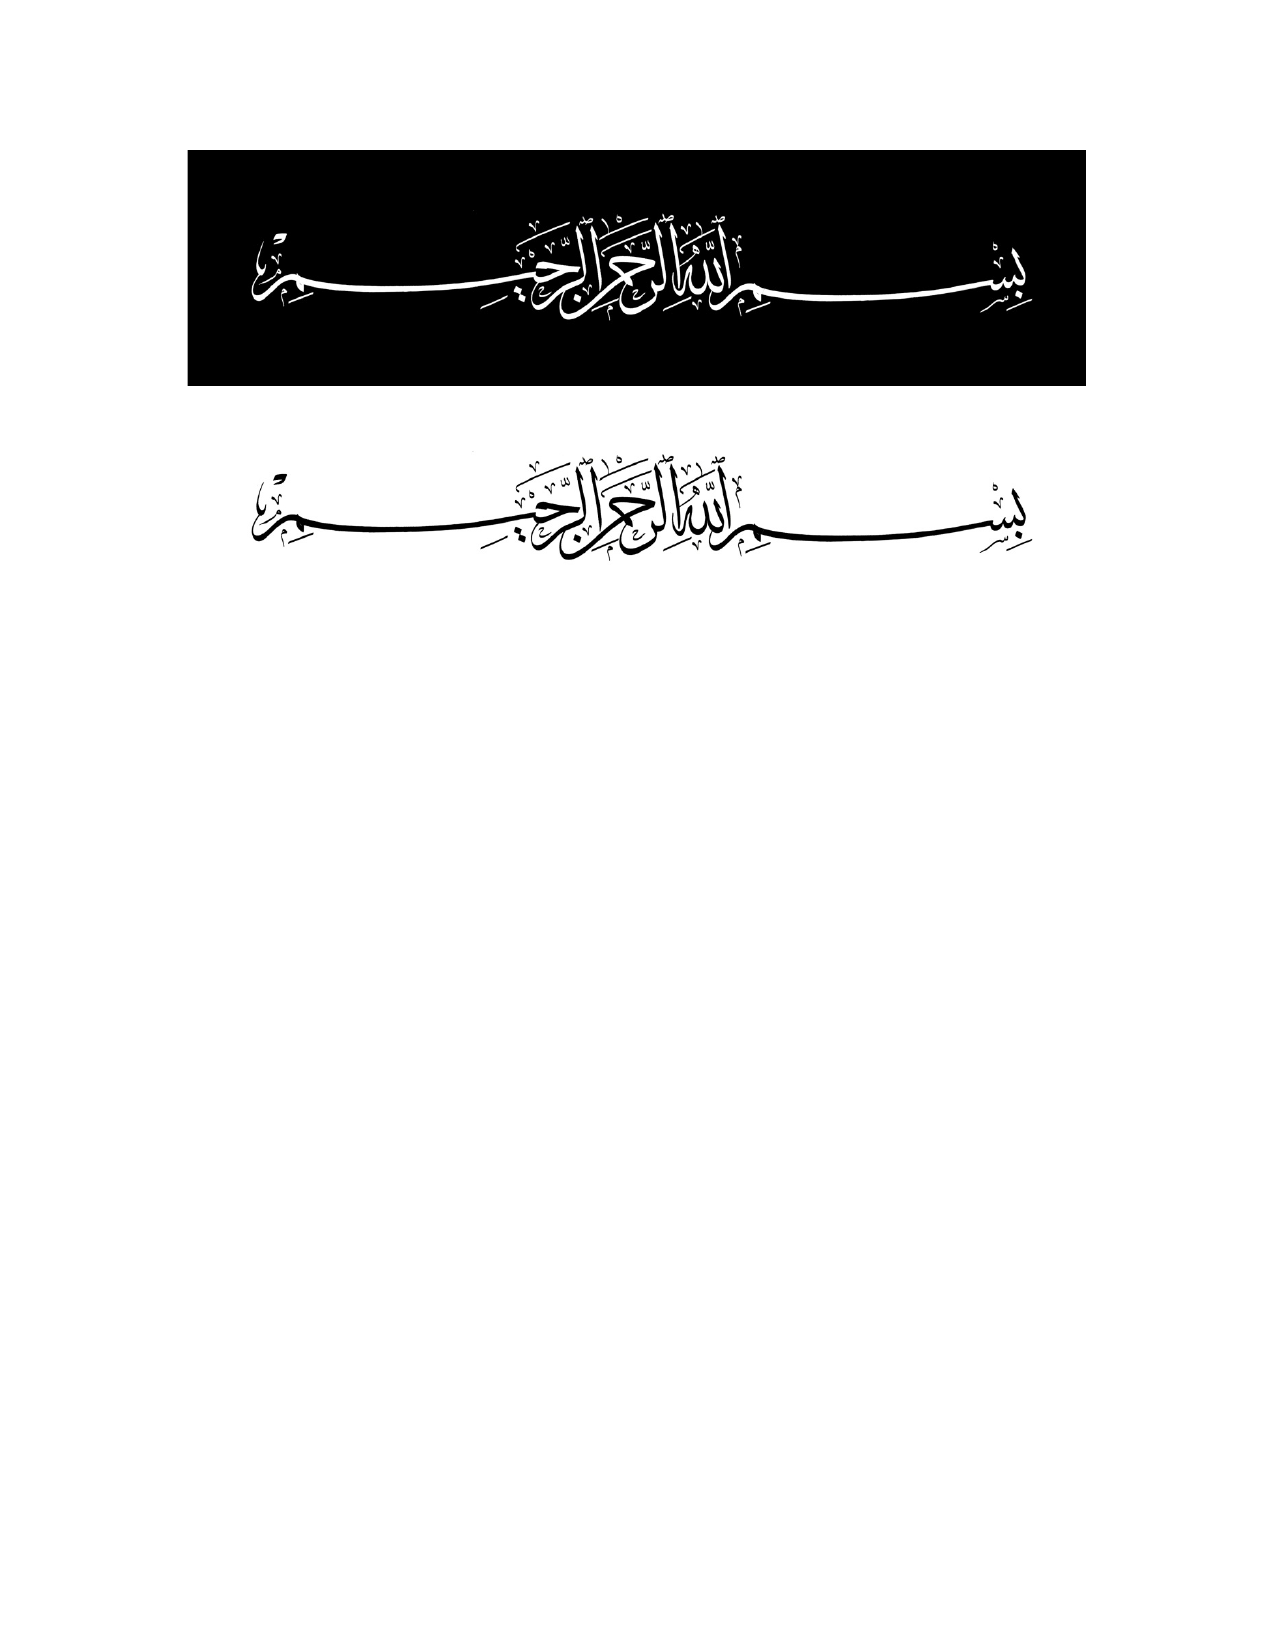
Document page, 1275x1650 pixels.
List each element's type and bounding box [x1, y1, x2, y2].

picture [187, 390, 1086, 626]
picture [187, 150, 1086, 386]
